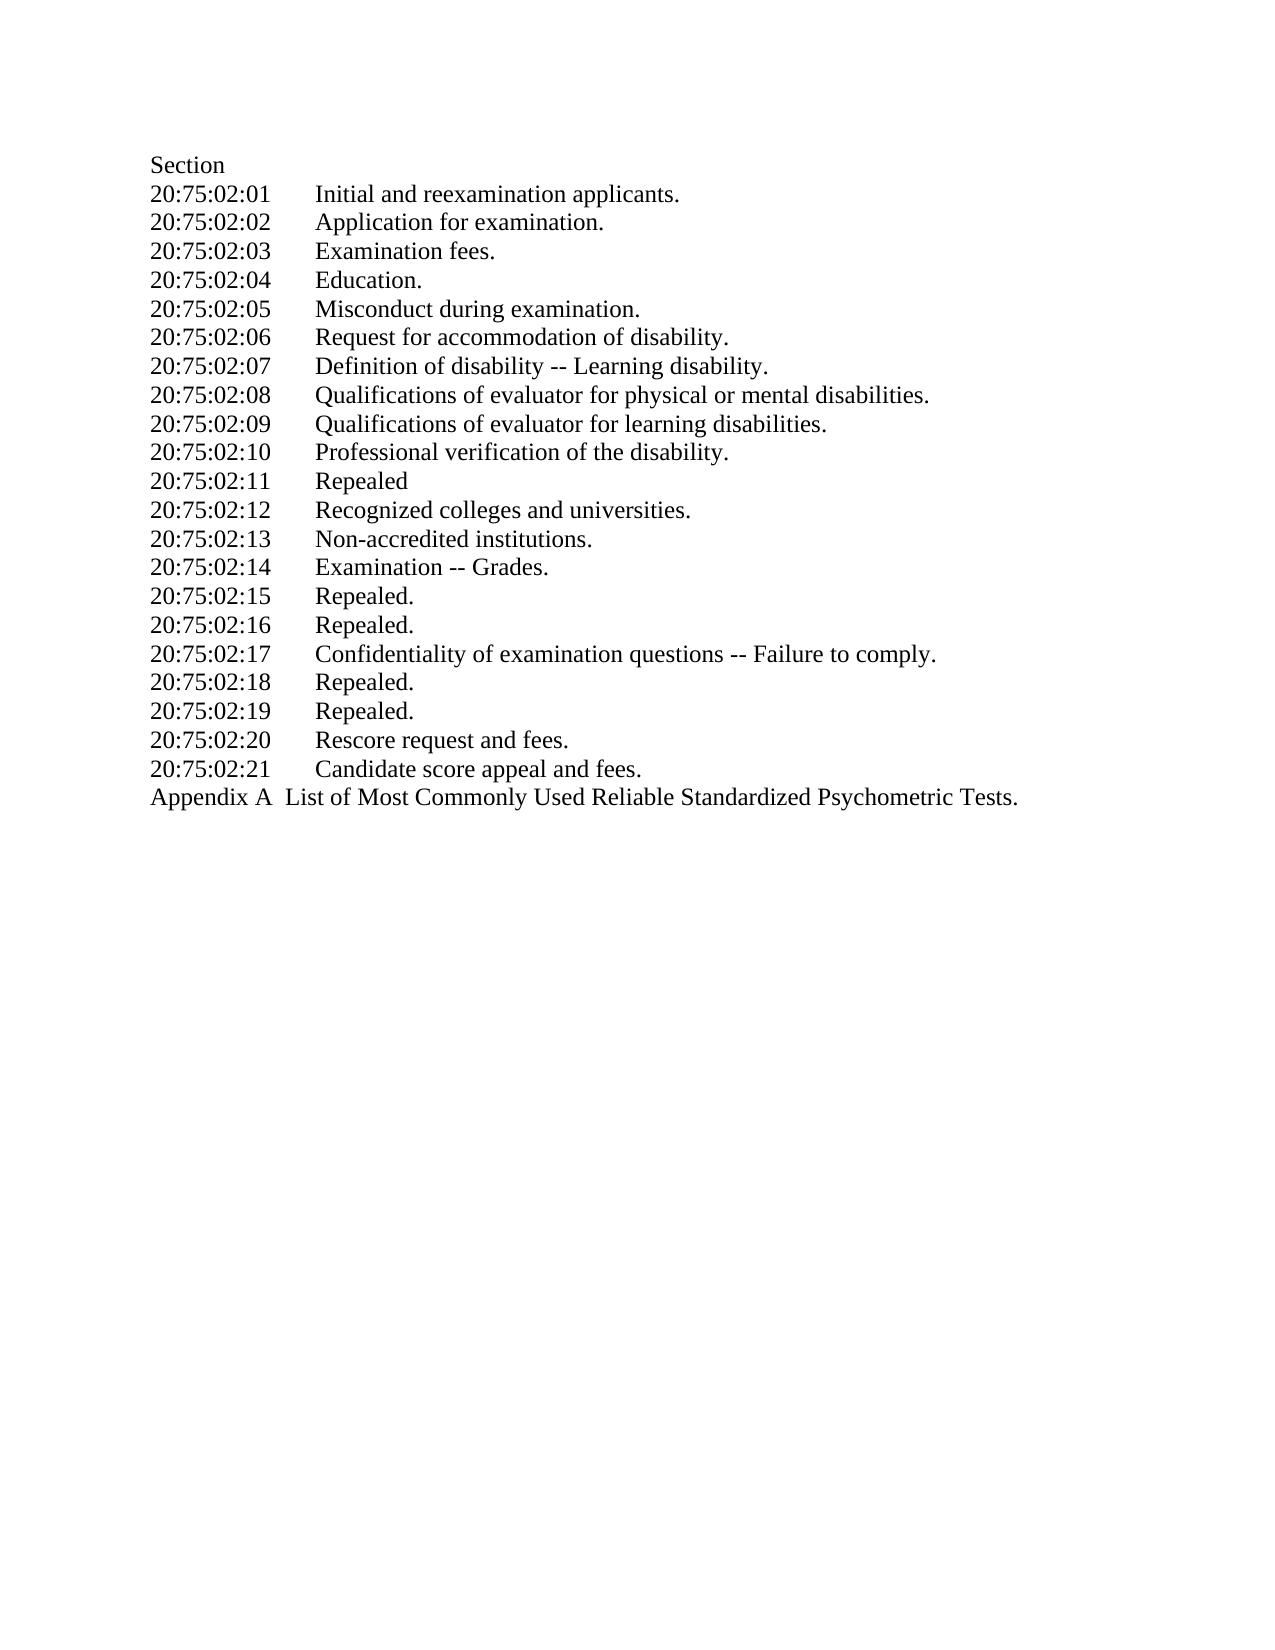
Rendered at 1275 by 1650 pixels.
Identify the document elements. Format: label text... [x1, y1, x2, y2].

text 20:75:02:17 Confidentiality of examination questions -- Failure to comply. [150, 639, 1125, 667]
text 20:75:02:05 Misconduct during examination. [150, 294, 1125, 322]
text 20:75:02:21 Candidate score appeal and fees. [150, 754, 1125, 782]
text 20:75:02:14 Examination -- Grades. [150, 552, 1125, 581]
text 20:75:02:02 Application for examination. [150, 207, 1125, 236]
text 20:75:02:06 Request for accommodation of disability. [150, 322, 1125, 351]
text Appendix A List of Most Commonly Used Reliable Standardized Psychometric Tests. [150, 782, 1125, 811]
text 20:75:02:09 Qualifications of evaluator for learning disabilities. [150, 409, 1125, 437]
text 20:75:02:15 Repealed. [150, 581, 1125, 610]
text 20:75:02:11 Repealed [150, 466, 1125, 495]
text 20:75:02:03 Examination fees. [150, 236, 1125, 265]
text 20:75:02:13 Non-accredited institutions. [150, 524, 1125, 552]
text 20:75:02:07 Definition of disability -- Learning disability. [150, 351, 1125, 380]
text Section [150, 150, 1125, 179]
text 20:75:02:08 Qualifications of evaluator for physical or mental disabilities. [150, 380, 1125, 409]
text 20:75:02:10 Professional verification of the disability. [150, 437, 1125, 466]
text 20:75:02:18 Repealed. [150, 667, 1125, 696]
text 20:75:02:19 Repealed. [150, 696, 1125, 725]
text 20:75:02:01 Initial and reexamination applicants. [150, 179, 1125, 207]
text 20:75:02:20 Rescore request and fees. [150, 725, 1125, 754]
text 20:75:02:12 Recognized colleges and universities. [150, 495, 1125, 524]
text 20:75:02:16 Repealed. [150, 610, 1125, 639]
text 20:75:02:04 Education. [150, 265, 1125, 294]
